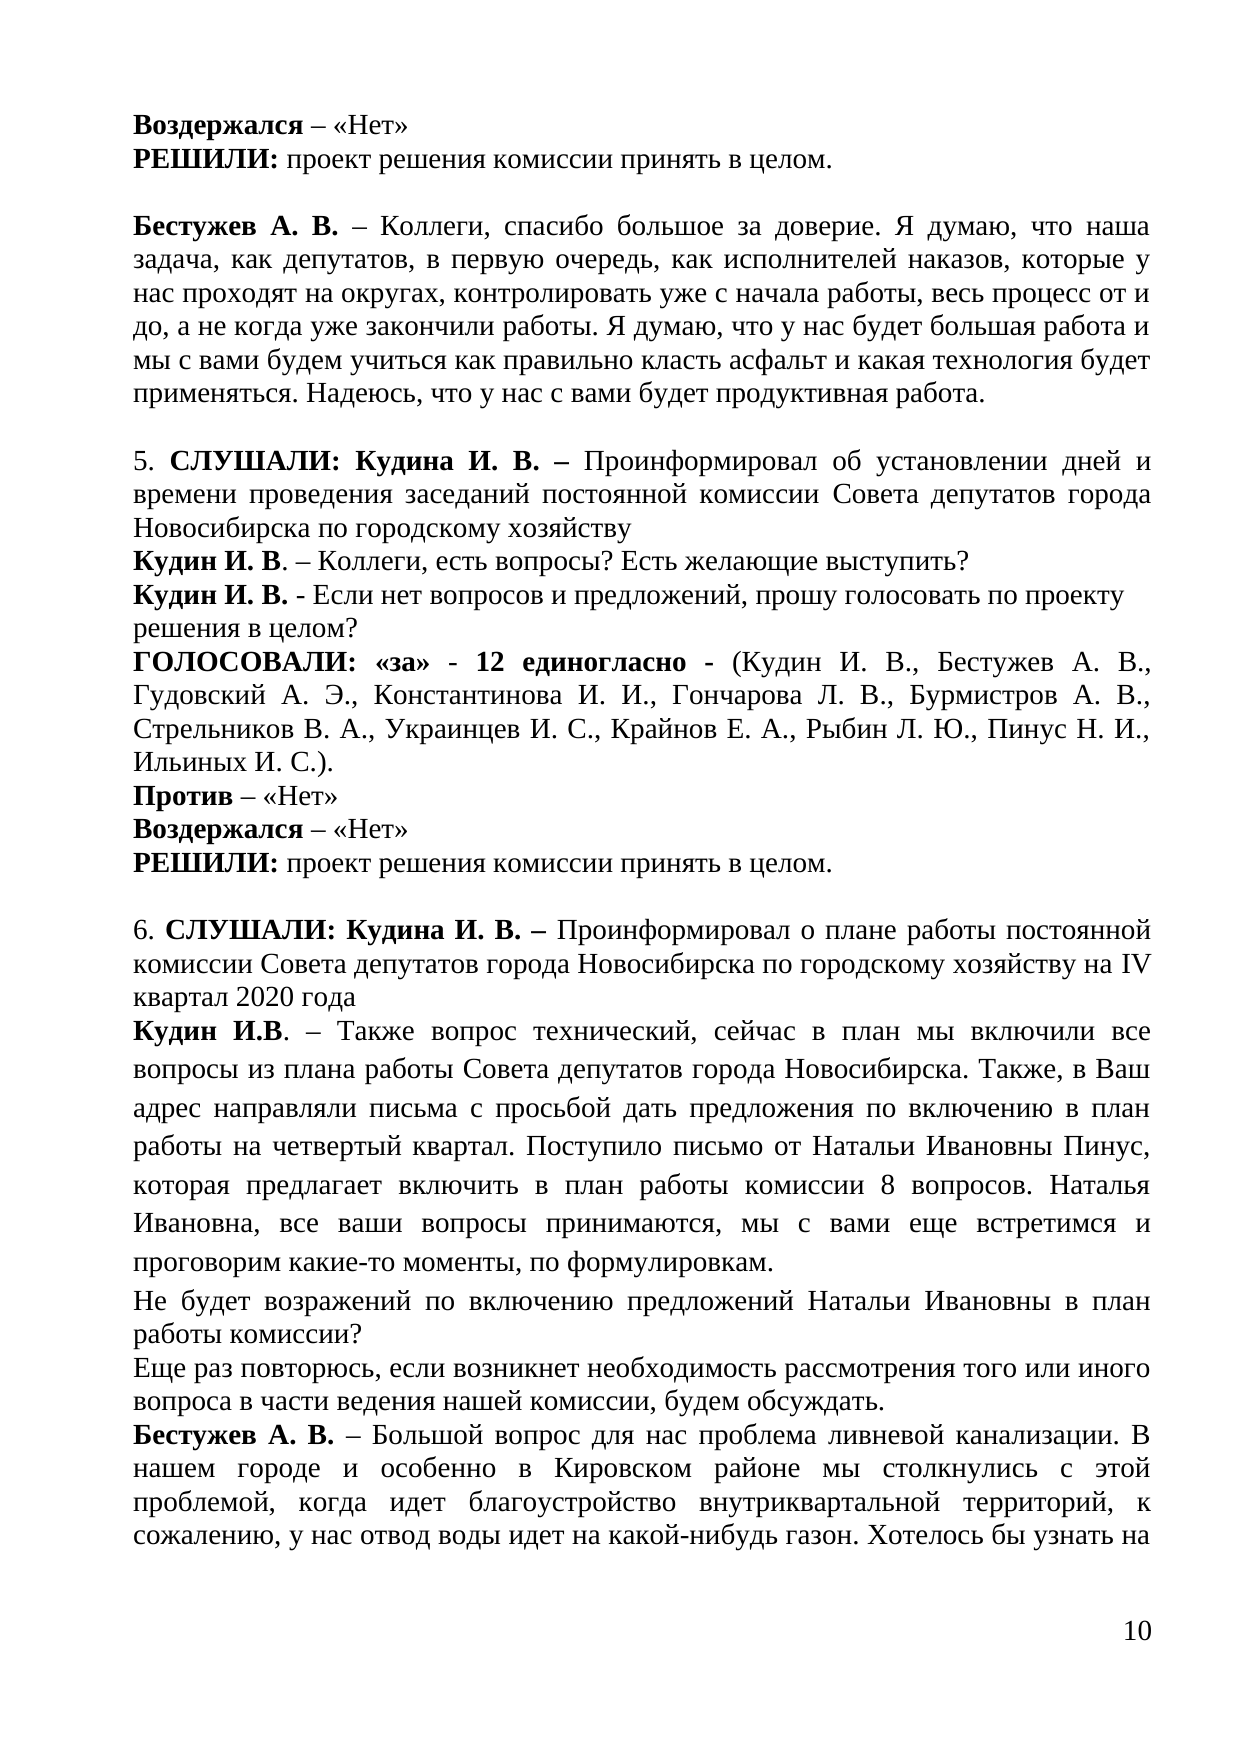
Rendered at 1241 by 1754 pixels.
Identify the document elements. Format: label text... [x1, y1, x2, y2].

text 6. СЛУШАЛИ: Кудина И. В. – Проинформировал о плане работы постоянной комиссии Совета депутатов города Новосибирска по городскому хозяйству на IV квартал 2020 года [133, 912, 1152, 1013]
text Воздержался – «Нет» [133, 107, 1152, 141]
text Кудин И. В. – Коллеги, есть вопросы? Есть желающие выступить? [133, 543, 1152, 577]
text Кудин И.В. – Также вопрос технический, сейчас в план мы включили все вопросы из плана работы Совета депутатов города Новосибирска. Также, в Ваш адрес направляли письма с просьбой дать предложения по включению в план работы на четвертый квартал. Поступило письмо от Натальи Ивановны Пинус, которая предлагает включить в план работы комиссии 8 вопросов. Наталья Ивановна, все ваши вопросы принимаются, мы с вами еще встретимся и проговорим какие-то моменты, по формулировкам. [133, 1013, 1152, 1278]
text РЕШИЛИ: проект решения комиссии принять в целом. [133, 141, 1152, 174]
text 5. СЛУШАЛИ: Кудина И. В. – Проинформировал об установлении дней и времени проведения заседаний постоянной комиссии Совета депутатов города Новосибирска по городскому хозяйству [133, 443, 1152, 543]
text Воздержался – «Нет» [133, 812, 1152, 845]
text РЕШИЛИ: проект решения комиссии принять в целом. [133, 845, 1152, 879]
text Бестужев А. В. – Коллеги, спасибо большое за доверие. Я думаю, что наша задача, как депутатов, в первую очередь, как исполнителей наказов, которые у нас проходят на округах, контролировать уже с начала работы, весь процесс от и до, а не когда уже закончили работы. Я думаю, что у нас будет большая работа и мы с вами будем учиться как правильно класть асфальт и какая технология будет применяться. Надеюсь, что у нас с вами будет продуктивная работа. [133, 208, 1152, 409]
text Кудин И. В. - Если нет вопросов и предложений, прошу голосовать по проекту решения в целом? [133, 577, 1152, 644]
text Еще раз повторюсь, если возникнет необходимость рассмотрения того или иного вопроса в части ведения нашей комиссии, будем обсуждать. [133, 1350, 1152, 1417]
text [133, 1417, 1152, 1551]
text Не будет возражений по включению предложений Натальи Ивановны в план работы комиссии? [133, 1283, 1152, 1350]
text ГОЛОСОВАЛИ: «за» - 12 единогласно - (Кудин И. В., Бестужев А. В., Гудовский А. Э., Константинова И. И., Гончарова Л. В., Бурмистров А. В., Стрельников В. А., Украинцев И. С., Крайнов Е. А., Рыбин Л. Ю., Пинус Н. И., Ильиных И. С.). [133, 644, 1152, 778]
text Против – «Нет» [133, 778, 1152, 812]
